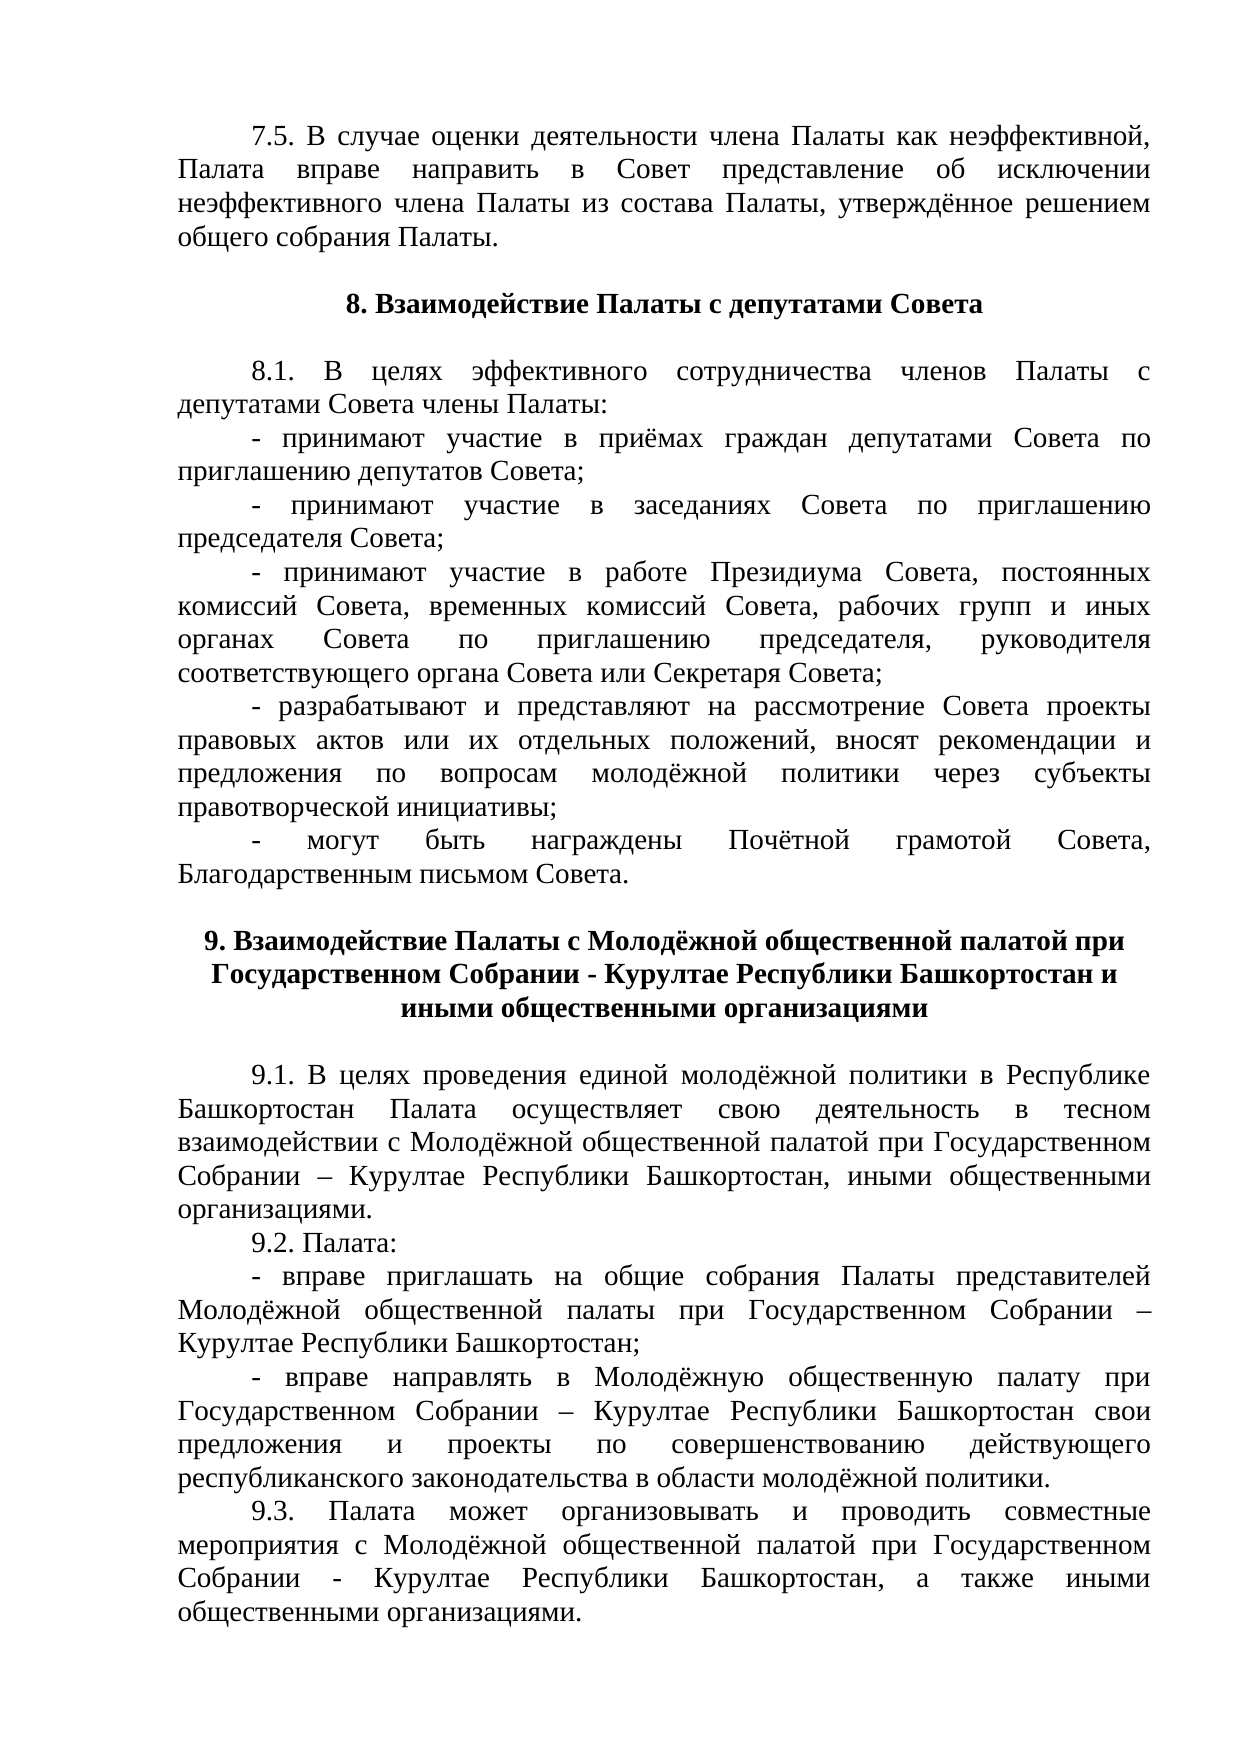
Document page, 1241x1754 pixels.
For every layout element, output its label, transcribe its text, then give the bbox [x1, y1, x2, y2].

text - вправе приглашать на общие собрания Палаты представителей Молодёжной общественной палаты при Государственном Собрании – Курултае Республики Башкортостан; [177, 1258, 1152, 1359]
text 9.3. Палата может организовывать и проводить совместные мероприятия с Молодёжной общественной палатой при Государственном Собрании - Курултае Республики Башкортостан, а также иными общественными организациями. [177, 1493, 1152, 1627]
text 8.1. В целях эффективного сотрудничества членов Палаты с депутатами Совета члены Палаты: [177, 353, 1152, 420]
text - принимают участие в заседаниях Совета по приглашению председателя Совета; [177, 487, 1152, 554]
text 9.2. Палата: [177, 1225, 1152, 1258]
text 8. Взаимодействие Палаты с депутатами Совета [177, 286, 1152, 319]
text - разрабатывают и представляют на рассмотрение Совета проекты правовых актов или их отдельных положений, вносят рекомендации и предложения по вопросам молодёжной политики через субъекты правотворческой инициативы; [177, 688, 1152, 822]
text 9. Взаимодействие Палаты с Молодёжной общественной палатой при Государственном Собрании - Курултае Республики Башкортостан и иными общественными организациями [177, 923, 1152, 1024]
text 7.5. В случае оценки деятельности члена Палаты как неэффективной, Палата вправе направить в Совет представление об исключении неэффективного члена Палаты из состава Палаты, утверждённое решением общего собрания Палаты. [177, 118, 1152, 252]
text - принимают участие в работе Президиума Совета, постоянных комиссий Совета, временных комиссий Совета, рабочих групп и иных органах Совета по приглашению председателя, руководителя соответствующего органа Совета или Секретаря Совета; [177, 554, 1152, 688]
text - могут быть награждены Почётной грамотой Совета, Благодарственным письмом Совета. [177, 822, 1152, 889]
text - вправе направлять в Молодёжную общественную палату при Государственном Собрании – Курултае Республики Башкортостан свои предложения и проекты по совершенствованию действующего республиканского законодательства в области молодёжной политики. [177, 1359, 1152, 1493]
text - принимают участие в приёмах граждан депутатами Совета по приглашению депутатов Совета; [177, 420, 1152, 487]
text 9.1. В целях проведения единой молодёжной политики в Республике Башкортостан Палата осуществляет свою деятельность в тесном взаимодействии с Молодёжной общественной палатой при Государственном Собрании – Курултае Республики Башкортостан, иными общественными организациями. [177, 1057, 1152, 1225]
